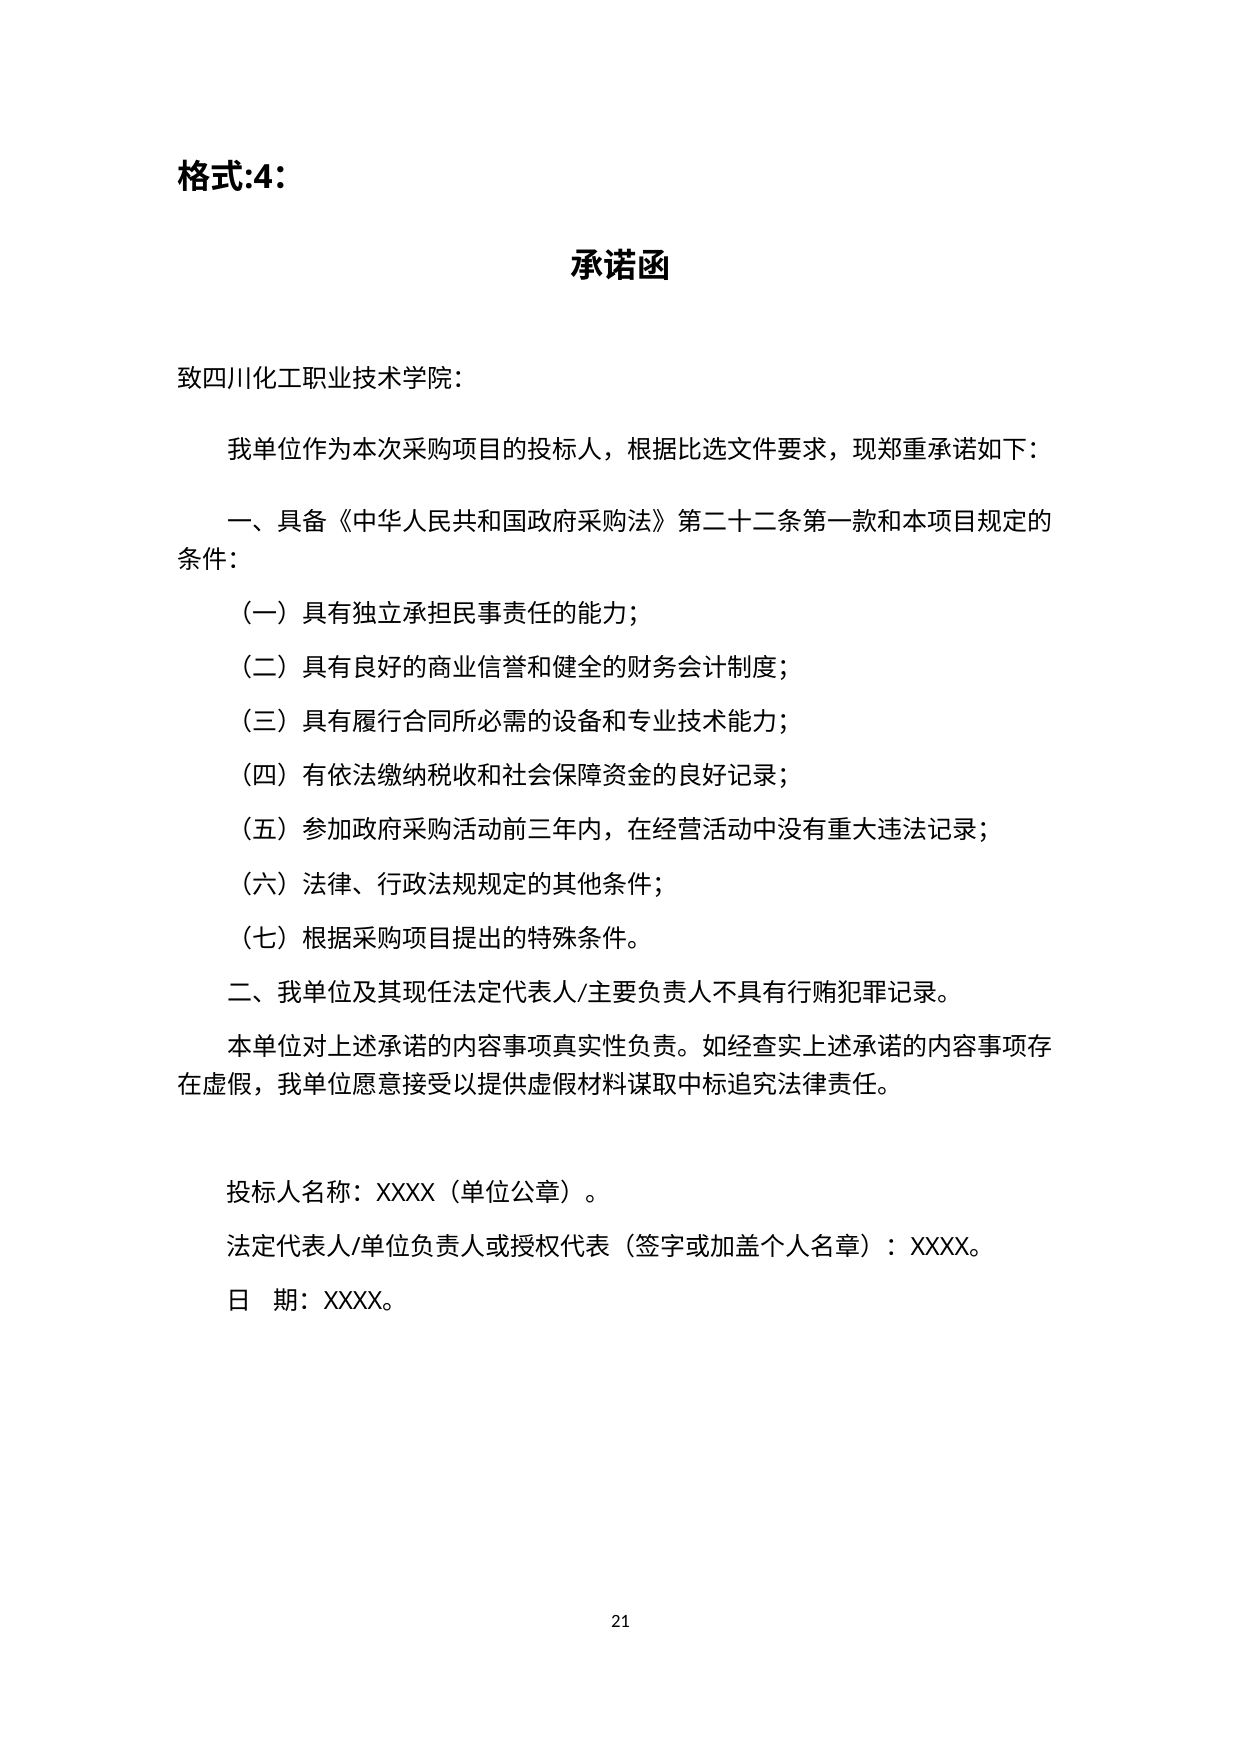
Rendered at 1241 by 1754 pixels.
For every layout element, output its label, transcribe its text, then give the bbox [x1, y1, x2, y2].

text 二、我单位及其现任法定代表人/主要负责人不具有行贿犯罪记录。 [177, 971, 1063, 1009]
text 致四川化工职业技术学院： [177, 358, 1063, 394]
text 格式:4： [177, 150, 1063, 198]
text （二）具有良好的商业信誉和健全的财务会计制度； [177, 646, 1063, 684]
text （一）具有独立承担民事责任的能力； [177, 592, 1063, 629]
text 一、具备《中华人民共和国政府采购法》第二十二条第一款和本项目规定的条件： [177, 500, 1063, 575]
text （六）法律、行政法规规定的其他条件； [177, 863, 1063, 900]
text （五）参加政府采购活动前三年内，在经营活动中没有重大违法记录； [177, 809, 1063, 846]
text （七）根据采购项目提出的特殊条件。 [177, 917, 1063, 954]
text 投标人名称：XXXX（单位公章）。 [177, 1171, 1063, 1209]
text 法定代表人/单位负责人或授权代表（签字或加盖个人名章）：XXXX。 [177, 1225, 1063, 1263]
text 本单位对上述承诺的内容事项真实性负责。如经查实上述承诺的内容事项存在虚假，我单位愿意接受以提供虚假材料谋取中标追究法律责任。 [177, 1025, 1063, 1100]
text 承诺函 [177, 239, 1063, 287]
text （四）有依法缴纳税收和社会保障资金的良好记录； [177, 754, 1063, 792]
text （三）具有履行合同所必需的设备和专业技术能力； [177, 700, 1063, 738]
text 日 期：XXXX。 [177, 1279, 1063, 1317]
text 我单位作为本次采购项目的投标人，根据比选文件要求，现郑重承诺如下： [177, 429, 1063, 466]
